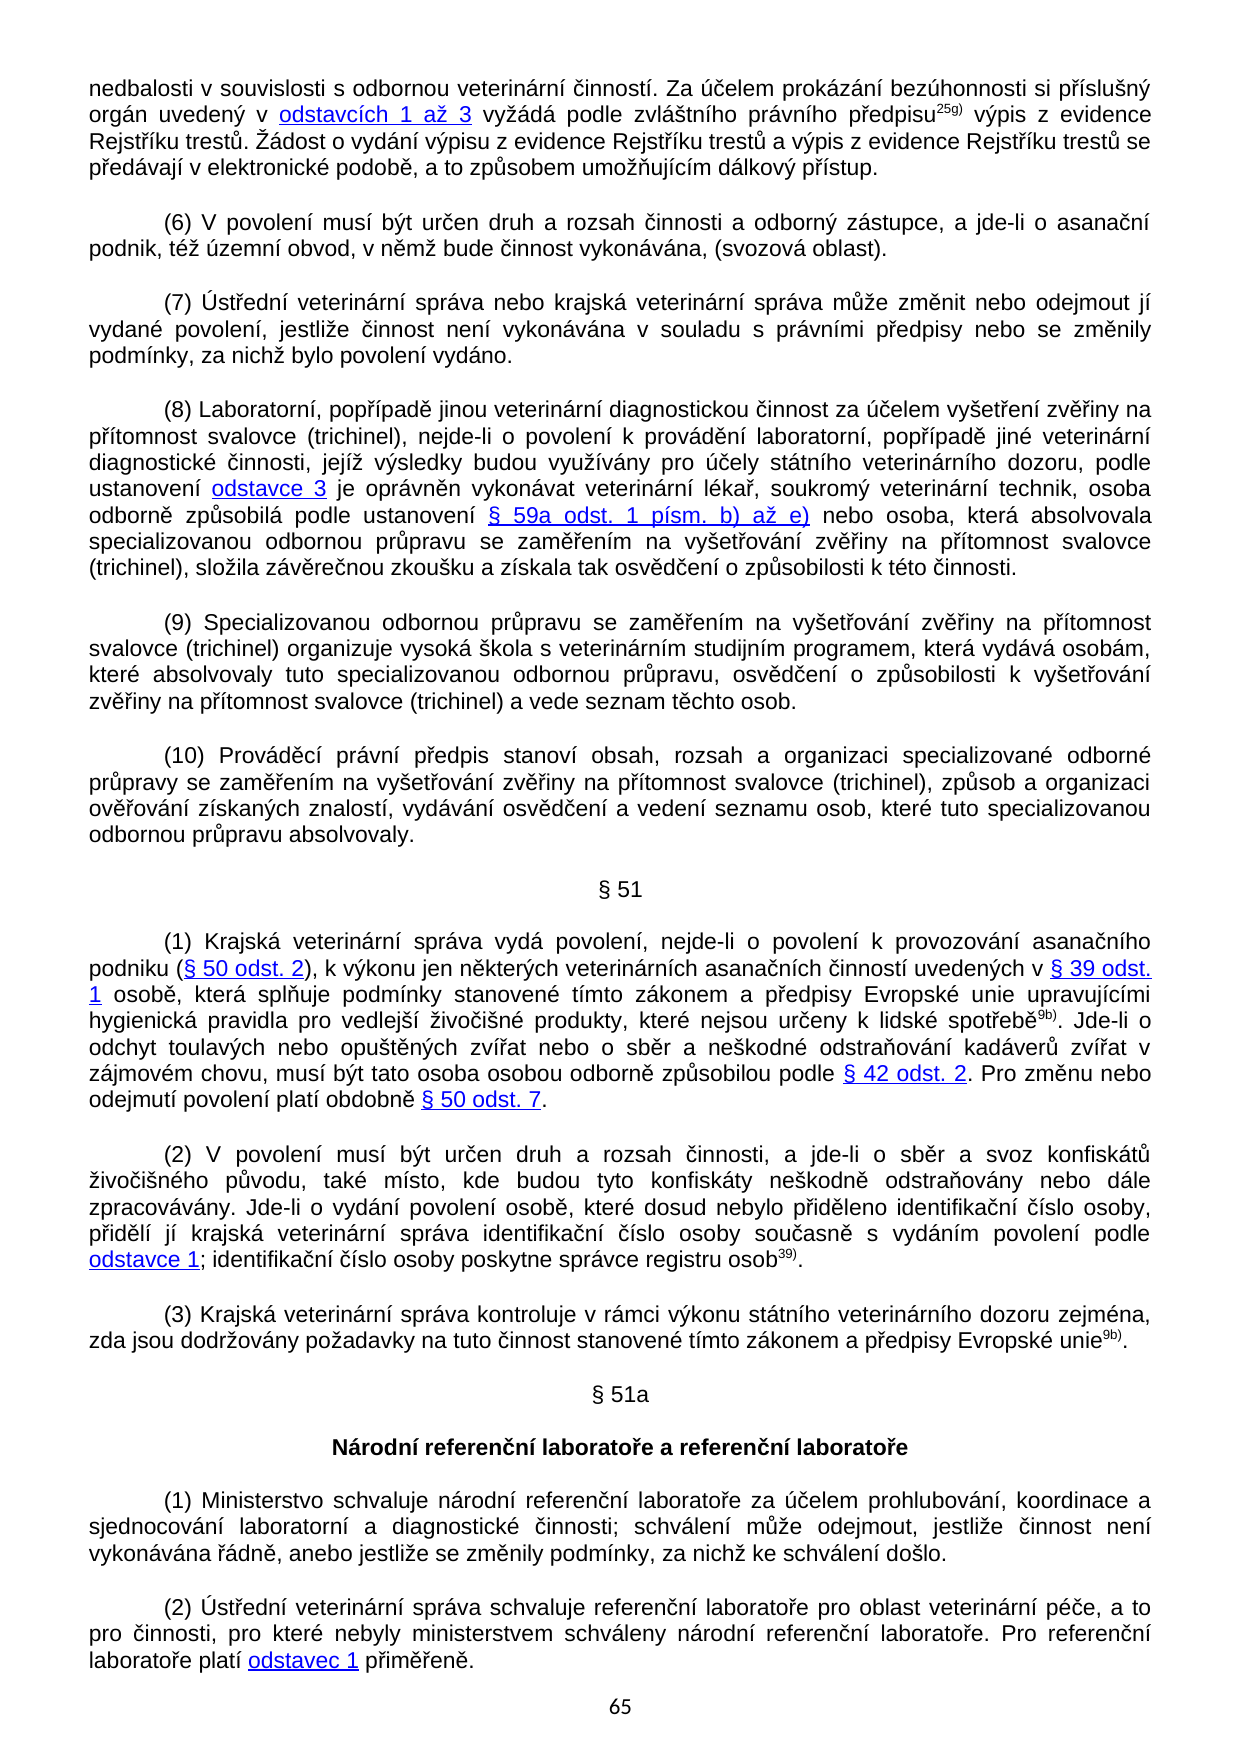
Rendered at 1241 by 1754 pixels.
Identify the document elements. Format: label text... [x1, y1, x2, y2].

text (7) Ústřední veterinární správa nebo krajská veterinární správa může změnit nebo odejmout jí vydané povolení, jestliže činnost není vykonávána v souladu s právními předpisy nebo se změnily podmínky, za nichž bylo povolení vydáno. [89, 289, 1152, 368]
text (3) Krajská veterinární správa kontroluje v rámci výkonu státního veterinárního dozoru zejména, zda jsou dodržovány požadavky na tuto činnost stanovené tímto zákonem a předpisy Evropské unie9b). [89, 1301, 1152, 1353]
text (9) Specializovanou odbornou průpravu se zaměřením na vyšetřování zvěřiny na přítomnost svalovce (trichinel) organizuje vysoká škola s veterinárním studijním programem, která vydává osobám, které absolvovaly tuto specializovanou odbornou průpravu, osvědčení o způsobilosti k vyšetřování zvěřiny na přítomnost svalovce (trichinel) a vede seznam těchto osob. [89, 609, 1152, 714]
text (2) Ústřední veterinární správa schvaluje referenční laboratoře pro oblast veterinární péče, a to pro činnosti, pro které nebyly ministerstvem schváleny národní referenční laboratoře. Pro referenční laboratoře platí odstavec 1 přiměřeně. [89, 1594, 1152, 1673]
text (1) Ministerstvo schvaluje národní referenční laboratoře za účelem prohlubování, koordinace a sjednocování laboratorní a diagnostické činnosti; schválení může odejmout, jestliže činnost není vykonávána řádně, anebo jestliže se změnily podmínky, za nichž ke schválení došlo. [89, 1487, 1152, 1566]
text Národní referenční laboratoře a referenční laboratoře [89, 1434, 1152, 1460]
text § 51a [89, 1381, 1152, 1408]
text (6) V povolení musí být určen druh a rozsah činnosti a odborný zástupce, a jde-li o asanační podnik, též územní obvod, v němž bude činnost vykonávána, (svozová oblast). [89, 208, 1152, 261]
text (1) Krajská veterinární správa vydá povolení, nejde-li o povolení k provozování asanačního podniku (§ 50 odst. 2), k výkonu jen některých veterinárních asanačních činností uvedených v § 39 odst. 1 osobě, která splňuje podmínky stanovené tímto zákonem a předpisy Evropské unie upravujícími hygienická pravidla pro vedlejší živočišné produkty, které nejsou určeny k lidské spotřebě9b). Jde-li o odchyt toulavých nebo opuštěných zvířat nebo o sběr a neškodné odstraňování kadáverů zvířat v zájmovém chovu, musí být tato osoba osobou odborně způsobilou podle § 42 odst. 2. Pro změnu nebo odejmutí povolení platí obdobně § 50 odst. 7. [89, 928, 1152, 1113]
text (2) V povolení musí být určen druh a rozsah činnosti, a jde-li o sběr a svoz konfiskátů živočišného původu, také místo, kde budou tyto konfiskáty neškodně odstraňovány nebo dále zpracovávány. Jde-li o vydání povolení osobě, které dosud nebylo přiděleno identifikační číslo osoby, přidělí jí krajská veterinární správa identifikační číslo osoby současně s vydáním povolení podle odstavce 1; identifikační číslo osoby poskytne správce registru osob39). [89, 1141, 1152, 1273]
text § 51 [89, 876, 1152, 902]
text (8) Laboratorní, popřípadě jinou veterinární diagnostickou činnost za účelem vyšetření zvěřiny na přítomnost svalovce (trichinel), nejde-li o povolení k provádění laboratorní, popřípadě jiné veterinární diagnostické činnosti, jejíž výsledky budou využívány pro účely státního veterinárního dozoru, podle ustanovení odstavce 3 je oprávněn vykonávat veterinární lékař, soukromý veterinární technik, osoba odborně způsobilá podle ustanovení § 59a odst. 1 písm. b) až e) nebo osoba, která absolvovala specializovanou odbornou průpravu se zaměřením na vyšetřování zvěřiny na přítomnost svalovce (trichinel), složila závěrečnou zkoušku a získala tak osvědčení o způsobilosti k této činnosti. [89, 396, 1152, 581]
text (10) Prováděcí právní předpis stanoví obsah, rozsah a organizaci specializované odborné průpravy se zaměřením na vyšetřování zvěřiny na přítomnost svalovce (trichinel), způsob a organizaci ověřování získaných znalostí, vydávání osvědčení a vedení seznamu osob, které tuto specializovanou odbornou průpravu absolvovaly. [89, 742, 1152, 848]
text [89, 75, 1152, 180]
